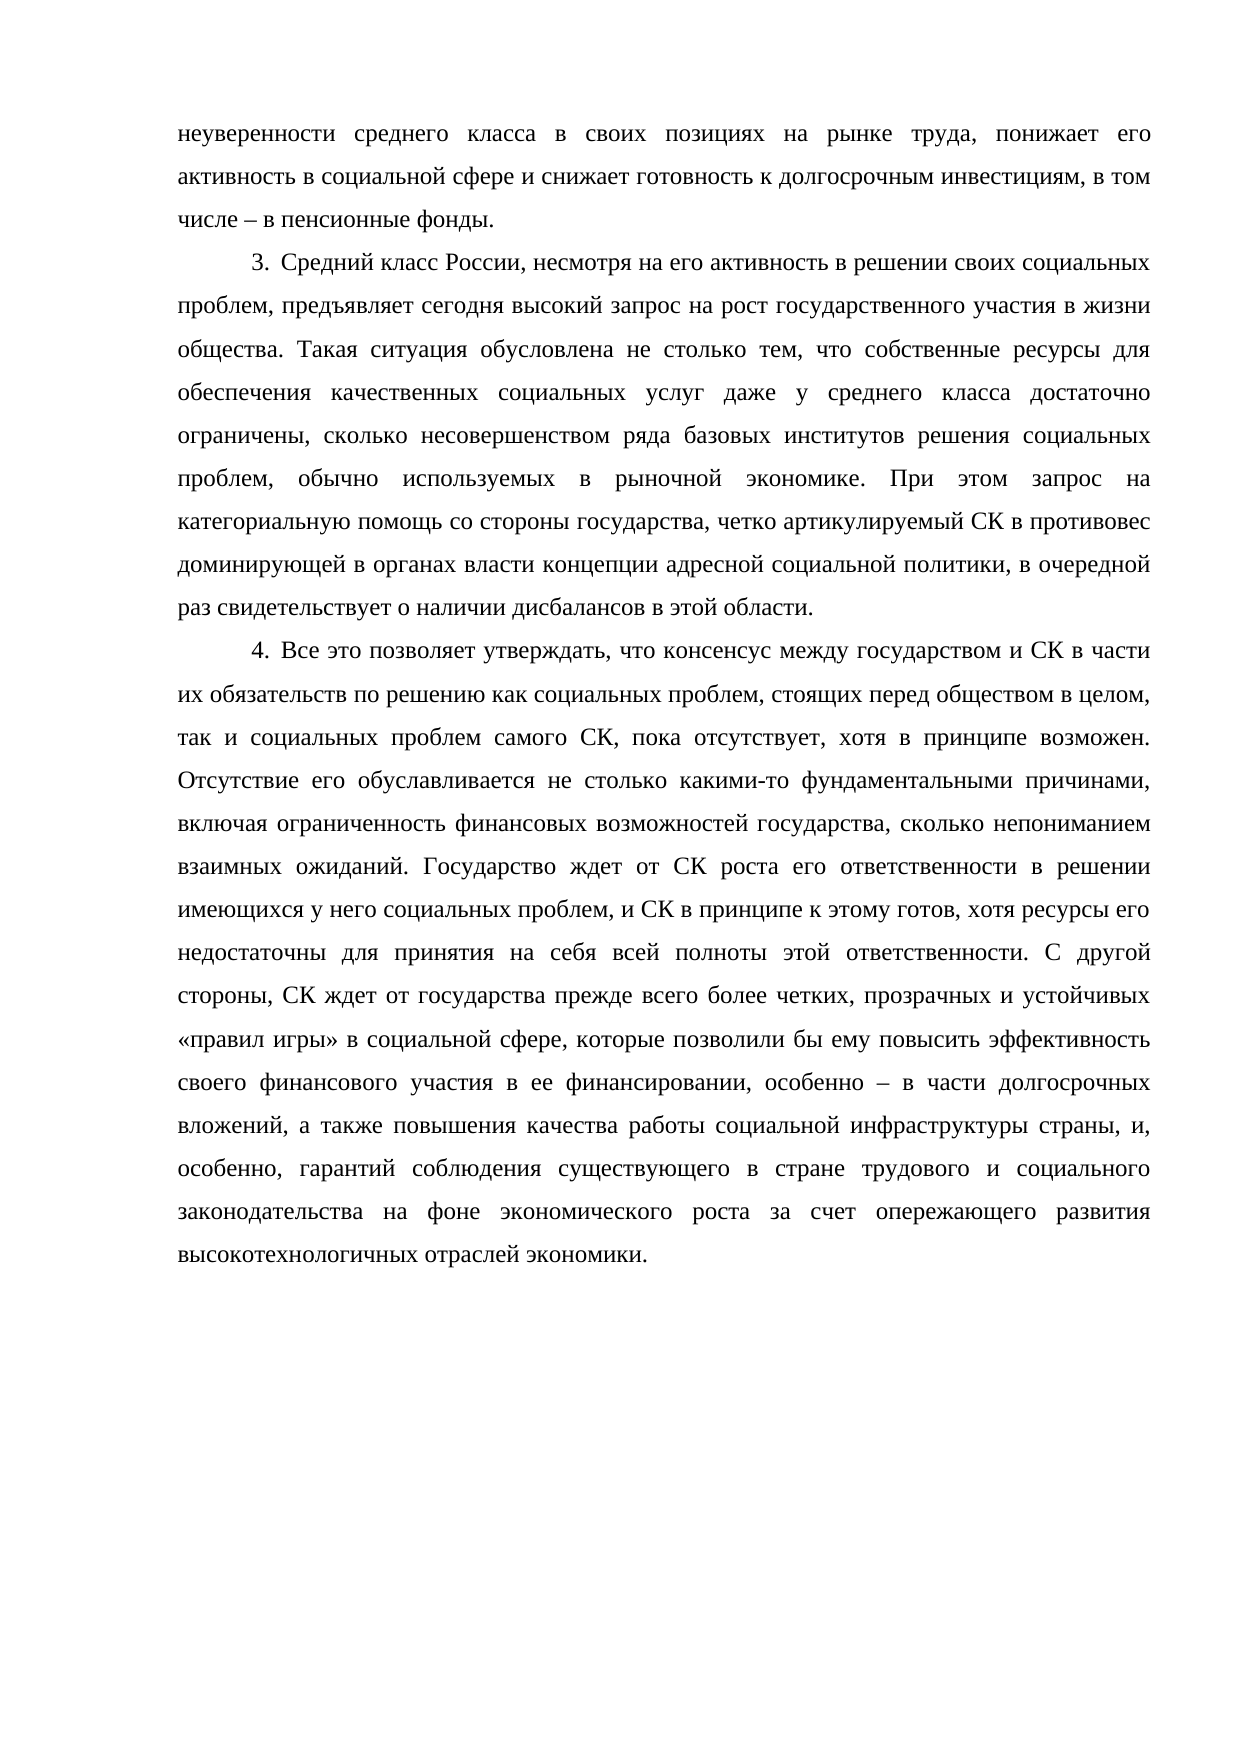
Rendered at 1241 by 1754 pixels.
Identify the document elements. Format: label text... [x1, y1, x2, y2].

list Средний класс России, несмотря на его активность в решении своих социальных проблем, предъявляет сегодня высокий запрос на рост государственного участия в жизни общества. Такая ситуация обусловлена не столько тем, что собственные ресурсы для обеспечения качественных социальных услуг даже у среднего класса достаточно ограничены, сколько несовершенством ряда базовых институтов решения социальных проблем, обычно используемых в рыночной экономике. При этом запрос на категориальную помощь со стороны государства, четко артикулируемый СК в противовес доминирующей в органах власти концепции адресной социальной политики, в очередной раз свидетельствует о наличии дисбалансов в этой области. [177, 247, 1152, 621]
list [177, 118, 1152, 233]
list Все это позволяет утверждать, что консенсус между государством и СК в части их обязательств по решению как социальных проблем, стоящих перед обществом в целом, так и социальных проблем самого СК, пока отсутствует, хотя в принципе возможен. Отсутствие его обуславливается не столько какими-то фундаментальными причинами, включая ограниченность финансовых возможностей государства, сколько непониманием взаимных ожиданий. Государство ждет от СК роста его ответственности в решении имеющихся у него социальных проблем, и СК в принципе к этому готов, хотя ресурсы его недостаточны для принятия на себя всей полноты этой ответственности. С другой стороны, СК ждет от государства прежде всего более четких, прозрачных и устойчивых «правил игры» в социальной сфере, которые позволили бы ему повысить эффективность своего финансового участия в ее финансировании, особенно – в части долгосрочных вложений, а также повышения качества работы социальной инфраструктуры страны, и, особенно, гарантий соблюдения существующего в стране трудового и социального законодательства на фоне экономического роста за счет опережающего развития высокотехнологичных отраслей экономики. [177, 636, 1152, 1268]
